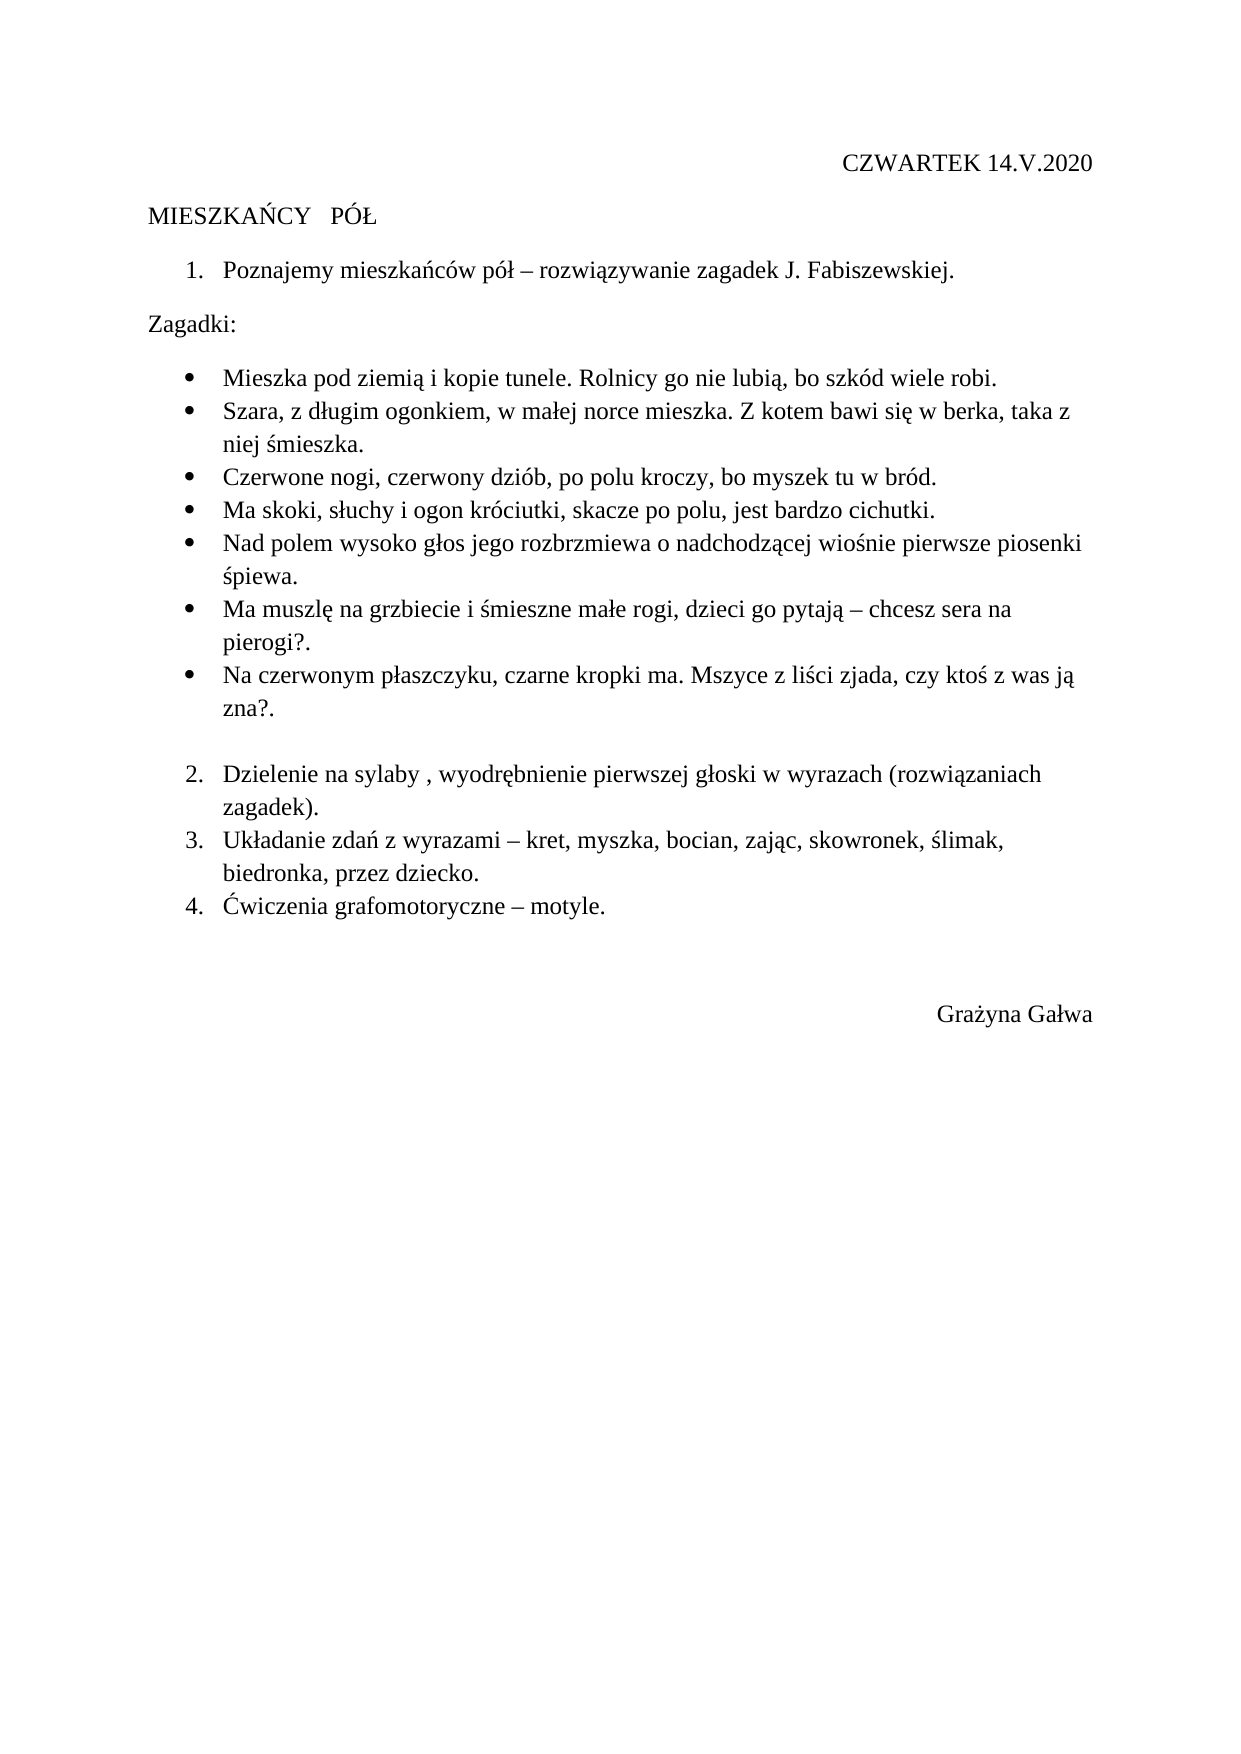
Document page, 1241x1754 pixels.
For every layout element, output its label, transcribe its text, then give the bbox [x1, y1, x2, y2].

text CZWARTEK 14.V.2020 [148, 148, 1093, 176]
list Mieszka pod ziemią i kopie tunele. Rolnicy go nie lubią, bo szkód wiele robi. [185, 363, 1093, 392]
text Grażyna Gałwa [148, 999, 1093, 1028]
list Ma muszlę na grzbiecie i śmieszne małe rogi, dzieci go pytają – chcesz sera na pierogi?. [185, 594, 1093, 656]
list Ćwiczenia grafomotoryczne – motyle. [185, 891, 1093, 920]
list Nad polem wysoko głos jego rozbrzmiewa o nadchodzącej wiośnie pierwsze piosenki śpiewa. [185, 528, 1093, 590]
list Ma skoki, słuchy i ogon króciutki, skacze po polu, jest bardzo cichutki. [185, 495, 1093, 524]
text Zagadki: [148, 309, 1093, 338]
list Poznajemy mieszkańców pół – rozwiązywanie zagadek J. Fabiszewskiej. [185, 255, 1093, 284]
list Na czerwonym płaszczyku, czarne kropki ma. Mszyce z liści zjada, czy ktoś z was ją zna?. [185, 660, 1093, 722]
list Szara, z długim ogonkiem, w małej norce mieszka. Z kotem bawi się w berka, taka z niej śmieszka. [185, 396, 1093, 458]
list Dzielenie na sylaby , wyodrębnienie pierwszej głoski w wyrazach (rozwiązaniach zagadek). [185, 759, 1093, 821]
list Czerwone nogi, czerwony dziób, po polu kroczy, bo myszek tu w bród. [185, 462, 1093, 491]
list Układanie zdań z wyrazami – kret, myszka, bocian, zając, skowronek, ślimak, biedronka, przez dziecko. [185, 825, 1093, 887]
text MIESZKAŃCY PÓŁ [148, 201, 1093, 230]
